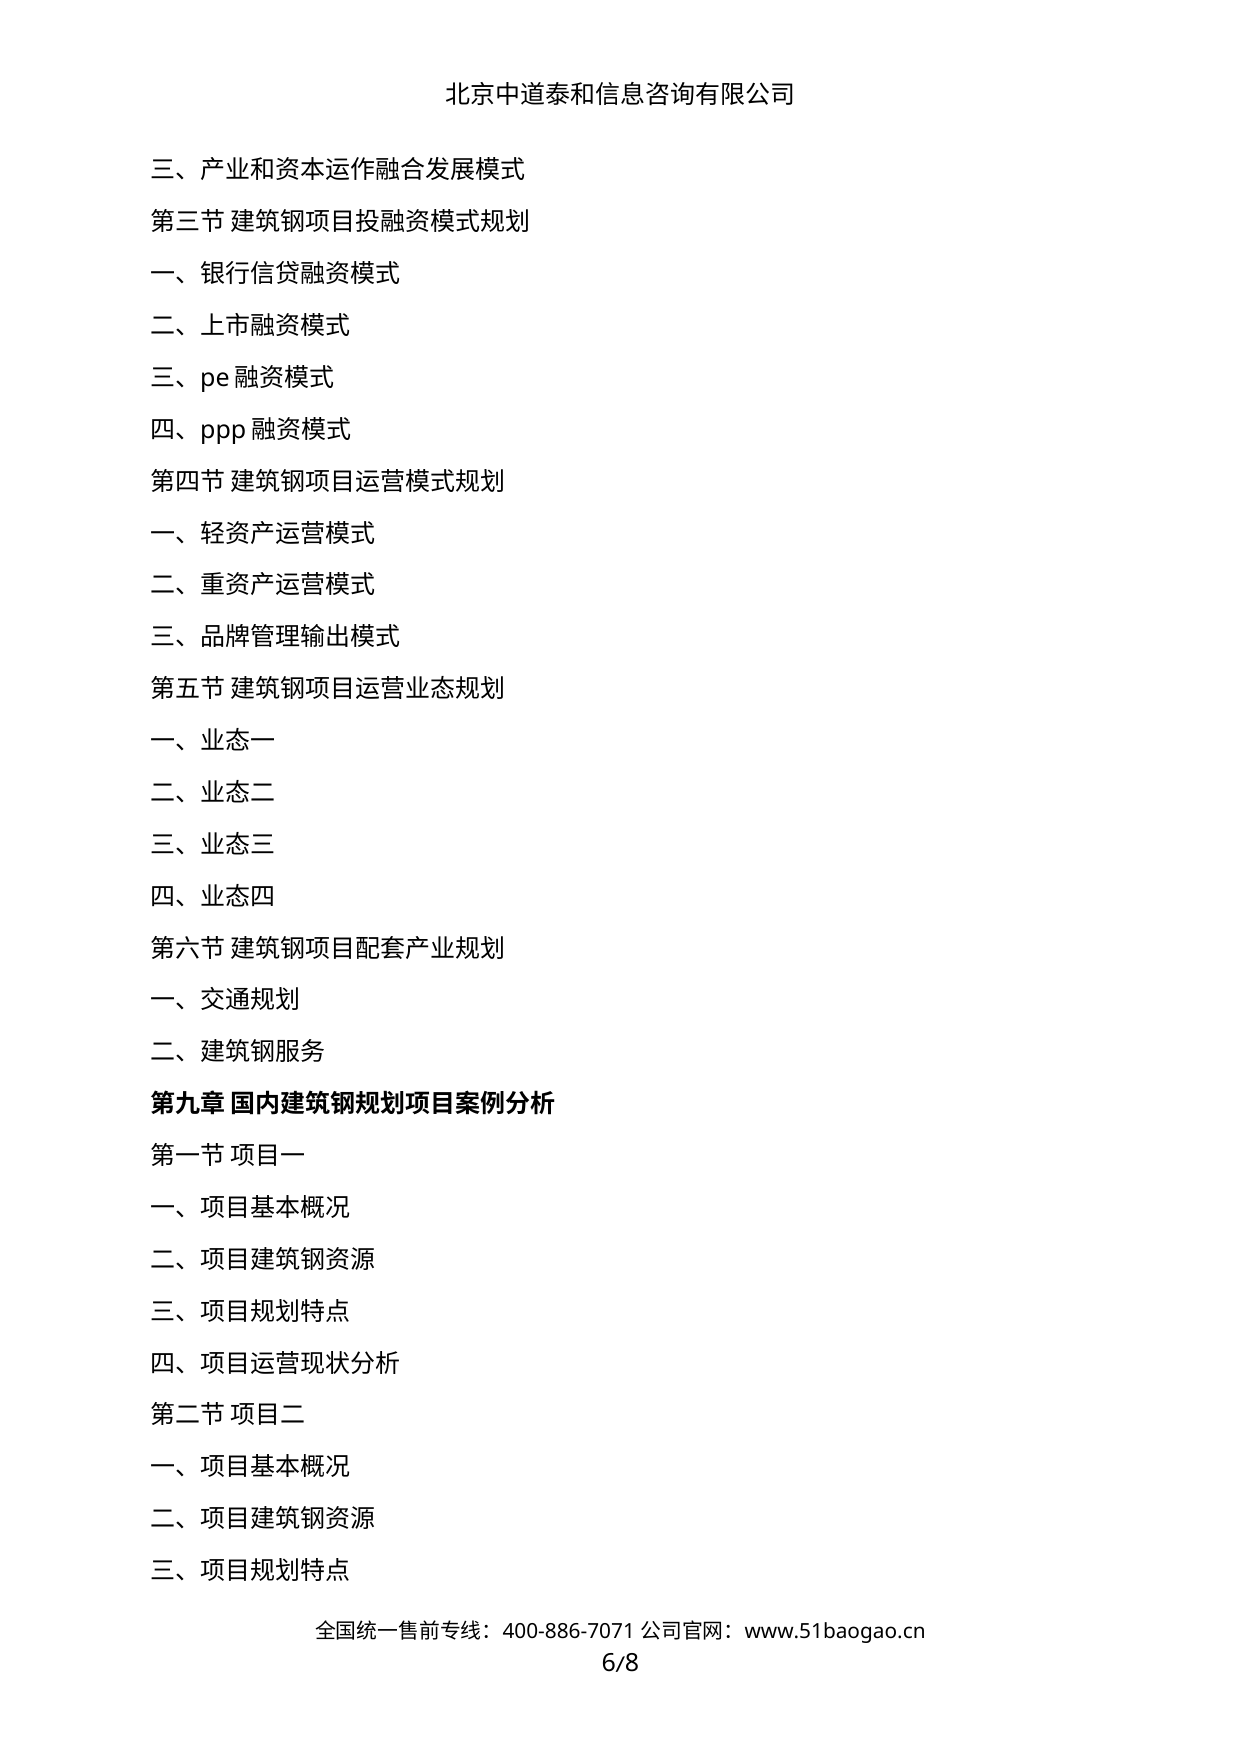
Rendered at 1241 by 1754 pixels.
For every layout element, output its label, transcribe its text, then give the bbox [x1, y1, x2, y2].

text 三、pe融资模式 [150, 357, 1090, 394]
text 四、ppp融资模式 [150, 409, 1090, 446]
text 二、上市融资模式 [150, 306, 1090, 342]
text 第一节 项目一 [150, 1136, 1090, 1172]
text 二、项目建筑钢资源 [150, 1499, 1090, 1535]
text 一、银行信贷融资模式 [150, 254, 1090, 290]
text 一、项目基本概况 [150, 1187, 1090, 1224]
text 一、业态一 [150, 721, 1090, 757]
text 一、项目基本概况 [150, 1447, 1090, 1483]
text 四、项目运营现状分析 [150, 1343, 1090, 1379]
text 二、项目建筑钢资源 [150, 1239, 1090, 1276]
text 三、项目规划特点 [150, 1291, 1090, 1327]
text 三、品牌管理输出模式 [150, 617, 1090, 653]
text 四、业态四 [150, 876, 1090, 912]
text 第五节 建筑钢项目运营业态规划 [150, 669, 1090, 705]
text 第九章 国内建筑钢规划项目案例分析 [150, 1084, 1090, 1120]
text 第三节 建筑钢项目投融资模式规划 [150, 202, 1090, 238]
text 一、轻资产运营模式 [150, 513, 1090, 549]
text 二、建筑钢服务 [150, 1032, 1090, 1068]
text 三、产业和资本运作融合发展模式 [150, 150, 1090, 186]
text 三、项目规划特点 [150, 1551, 1090, 1587]
text 一、交通规划 [150, 980, 1090, 1016]
text 二、重资产运营模式 [150, 565, 1090, 601]
text 第二节 项目二 [150, 1395, 1090, 1431]
text 三、业态三 [150, 824, 1090, 861]
text 第六节 建筑钢项目配套产业规划 [150, 928, 1090, 964]
text 第四节 建筑钢项目运营模式规划 [150, 461, 1090, 497]
text 二、业态二 [150, 772, 1090, 809]
